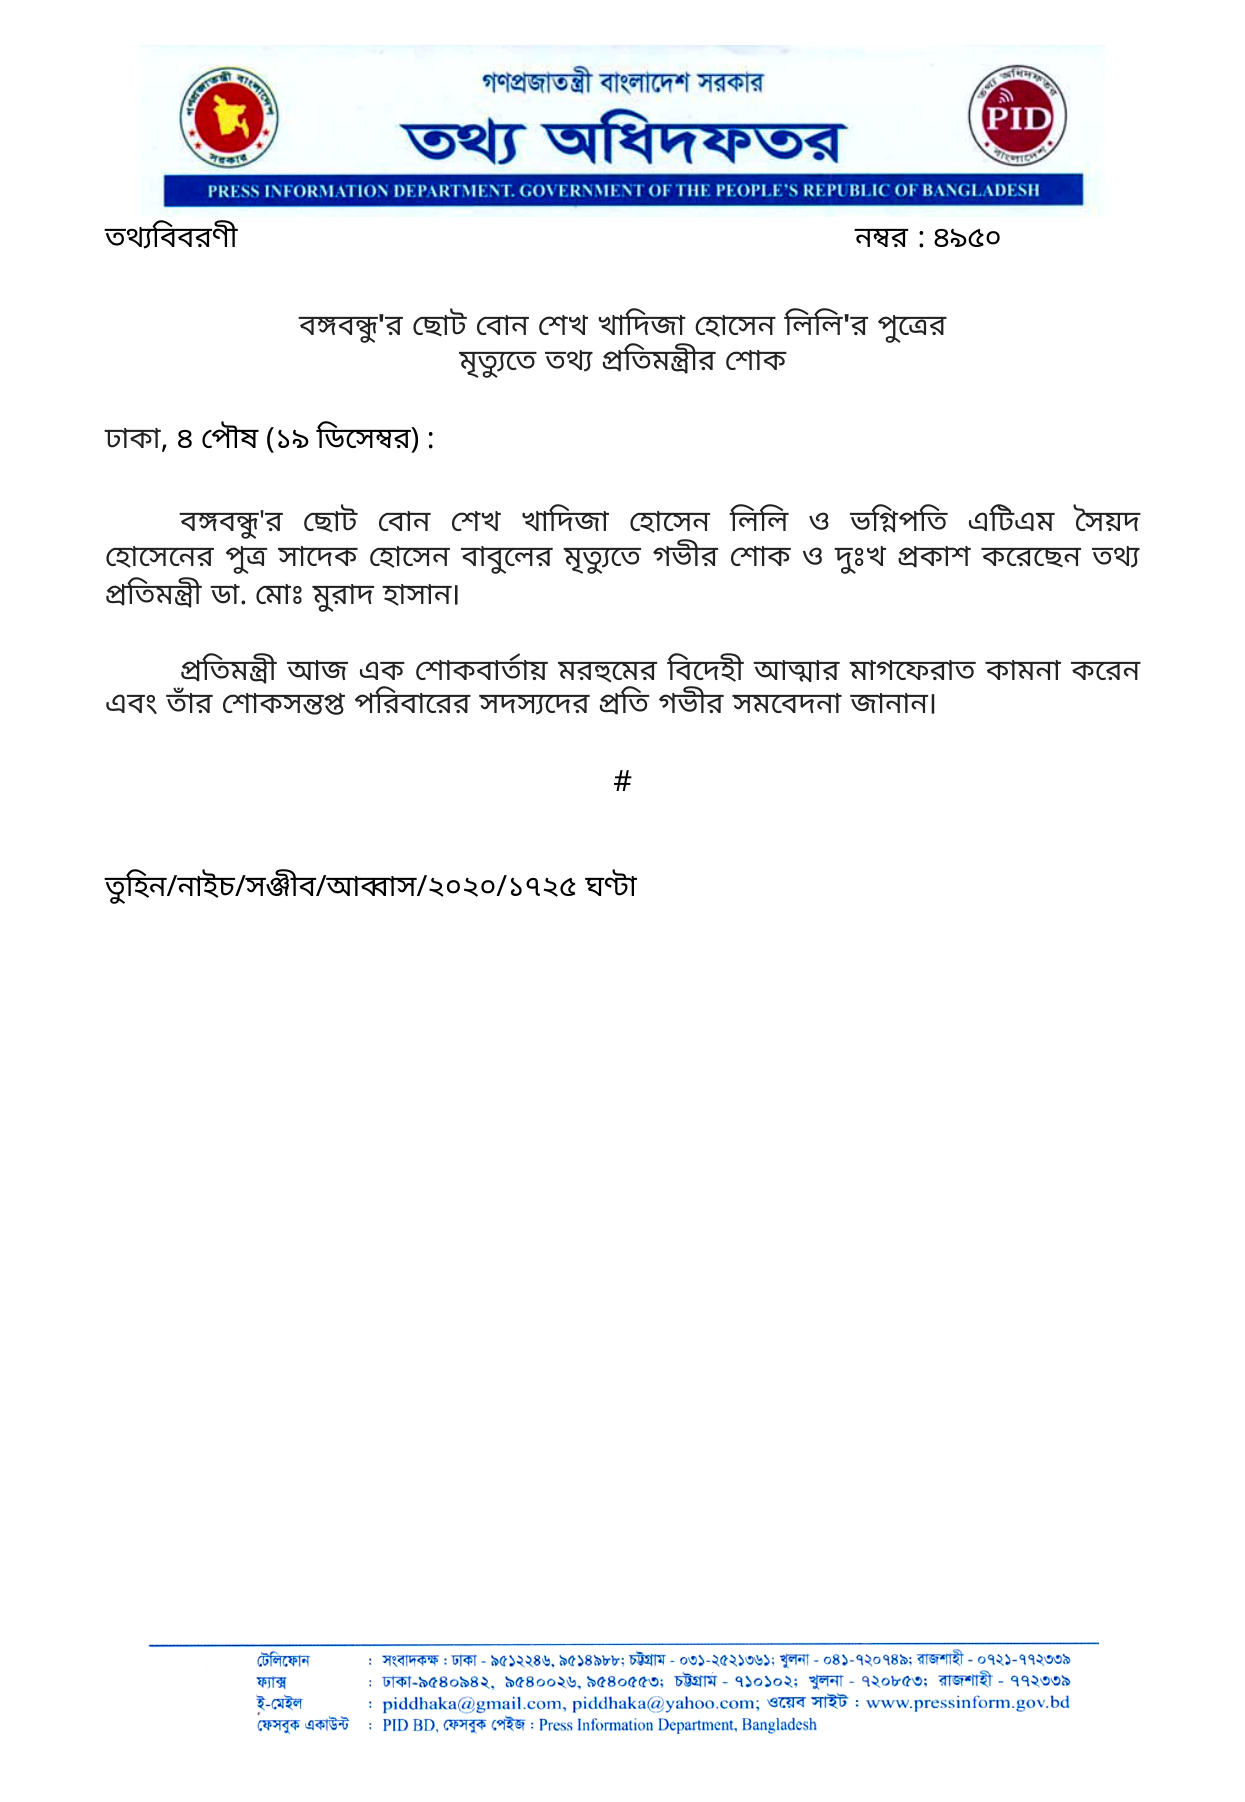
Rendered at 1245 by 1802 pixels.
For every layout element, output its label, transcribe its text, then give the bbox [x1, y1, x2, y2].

text তুহিন/নাইচ/সঞ্জীব/আব্বাস/২০২০/১৭২৫ ঘণ্টা [105, 865, 1140, 908]
text ঢাকা, ৪ পৌষ (১৯ ডিসেম্বর) : [105, 417, 1140, 460]
picture [146, 1640, 1099, 1742]
text প্রতিমন্ত্রী আজ এক শোকবার্তায় মরহুমের বিদেহী আত্মার মাগফেরাত কামনা করেন এবং তাঁর শোকসন্তপ্ত পরিবারের সদস্যদের প্রতি গভীর সমবেদনা জানান। [105, 653, 1140, 721]
text তথ্যবিবরণী নম্বর : ৪৯৫০ [105, 216, 1140, 256]
text বঙ্গবন্ধু'র ছোট বোন শেখ খাদিজা হোসেন লিলি'র পুত্রের [105, 304, 1140, 343]
text # [105, 761, 1140, 800]
text মৃত্যুতে তথ্য প্রতিমন্ত্রীর শোক [105, 343, 1140, 377]
text বঙ্গবন্ধু'র ছোট বোন শেখ খাদিজা হোসেন লিলি ও ভগ্নিপতি এটিএম সৈয়দ হোসেনের পুত্র সাদেক হোসেন বাবুলের মৃত্যুতে গভীর শোক ও দুঃখ প্রকাশ করেছেন তথ্য প্রতিমন্ত্রী ডা. মোঃ মুরাদ হাসান। [105, 500, 1140, 613]
